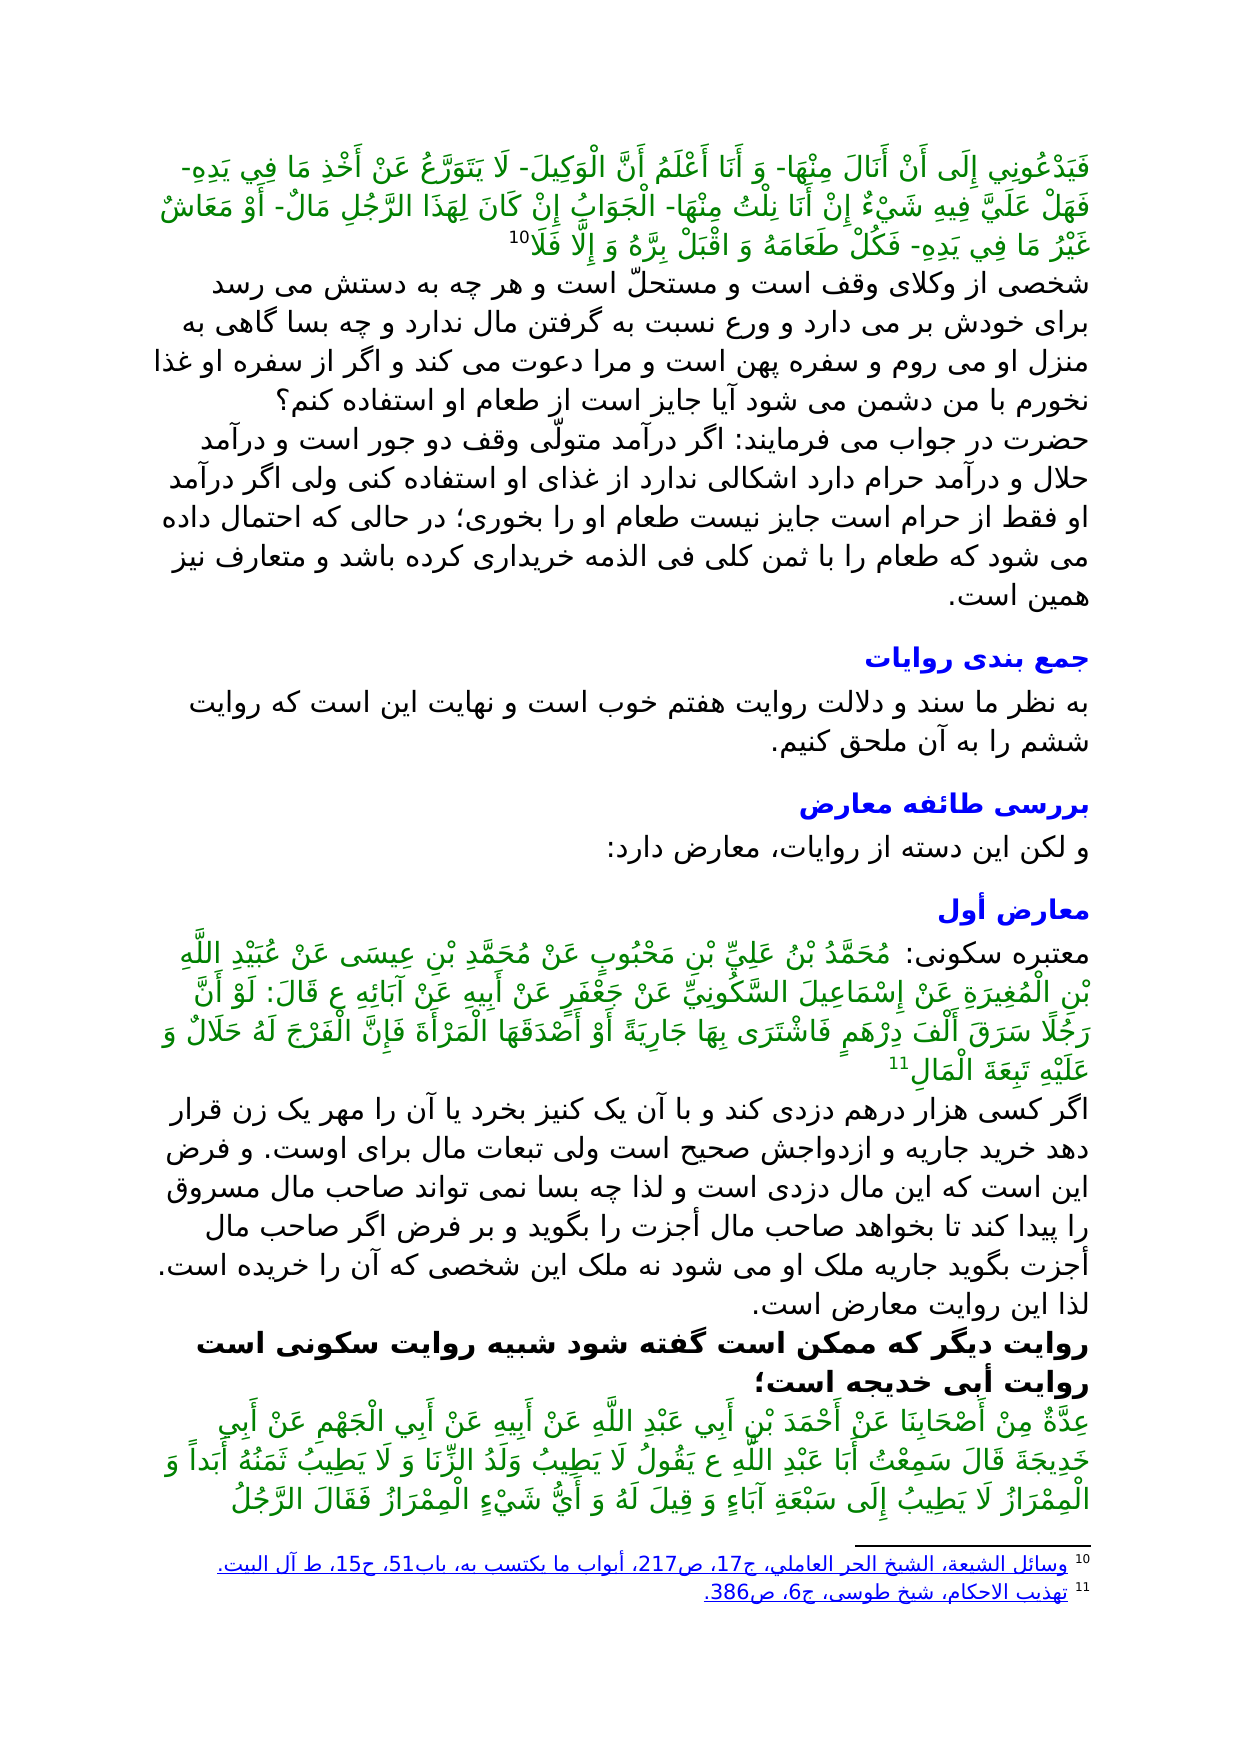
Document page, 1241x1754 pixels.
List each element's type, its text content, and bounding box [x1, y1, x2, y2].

text روایت دیگر که ممکن است گفته شود شبیه روایت سکونی است روایت أبی خدیجه است؛ [150, 1326, 1090, 1399]
subtitle بررسی طائفه معارض [150, 788, 1090, 819]
text حضرت در جواب می فرمایند: اگر درآمد متولّی وقف دو جور است و درآمد حلال و درآمد حرام دارد اشکالی ندارد از غذای او استفاده کنی ولی اگر درآمد او فقط از حرام است جایز نیست طعام او را بخوری؛ در حالی که احتمال داده می شود که طعام را با ثمن کلی فی الذمه خریداری کرده باشد و متعارف نیز همین است. [150, 423, 1090, 612]
text اگر کسی هزار درهم دزدی کند و با آن یک کنیز بخرد یا آن را مهر یک زن قرار دهد خرید جاریه و ازدواجش صحیح است ولی تبعات مال برای اوست. و فرض این است که این مال دزدی است و لذا چه بسا نمی تواند صاحب مال مسروق را پیدا کند تا بخواهد صاحب مال أجزت را بگوید و بر فرض اگر صاحب مال أجزت بگوید جاریه ملک او می شود نه ملک این شخصی که آن را خریده است. لذا این روایت معارض است. [150, 1093, 1090, 1321]
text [150, 1404, 1090, 1516]
text به نظر ما سند و دلالت روایت هفتم خوب است و نهایت این است که روایت ششم را به آن ملحق کنیم. [150, 685, 1090, 758]
subtitle معارض أول [150, 894, 1090, 926]
text و لکن این دسته از روایات، معارض دارد: [150, 830, 1090, 864]
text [150, 150, 1090, 262]
subtitle جمع بندی روایات [150, 642, 1090, 674]
text شخصی از وکلای وقف است و مستحلّ است و هر چه به دستش می رسد برای خودش بر می دارد و ورع نسبت به گرفتن مال ندارد و چه بسا گاهی به منزل او می روم و سفره پهن است و مرا دعوت می کند و اگر از سفره او غذا نخورم با من دشمن می شود آیا جایز است از طعام او استفاده کنم؟ [150, 267, 1090, 418]
text معتبره سکونی: مُحَمَّدُ بْنُ عَلِيِّ بْنِ مَحْبُوبٍ عَنْ مُحَمَّدِ بْنِ عِيسَى عَنْ عُبَيْدِ اللَّهِ بْنِ الْمُغِيرَةِ عَنْ إِسْمَاعِيلَ السَّكُونِيِّ عَنْ جَعْفَرٍ عَنْ أَبِيهِ عَنْ آبَائِهِ ع قَالَ: لَوْ أَنَّ رَجُلًا سَرَقَ أَلْفَ دِرْهَمٍ فَاشْتَرَى بِهَا جَارِيَةً أَوْ أَصْدَقَهَا الْمَرْأَةَ فَإِنَّ الْفَرْجَ لَهُ حَلَالٌ وَ عَلَيْهِ تَبِعَةَ الْمَالِ [150, 937, 1090, 1088]
